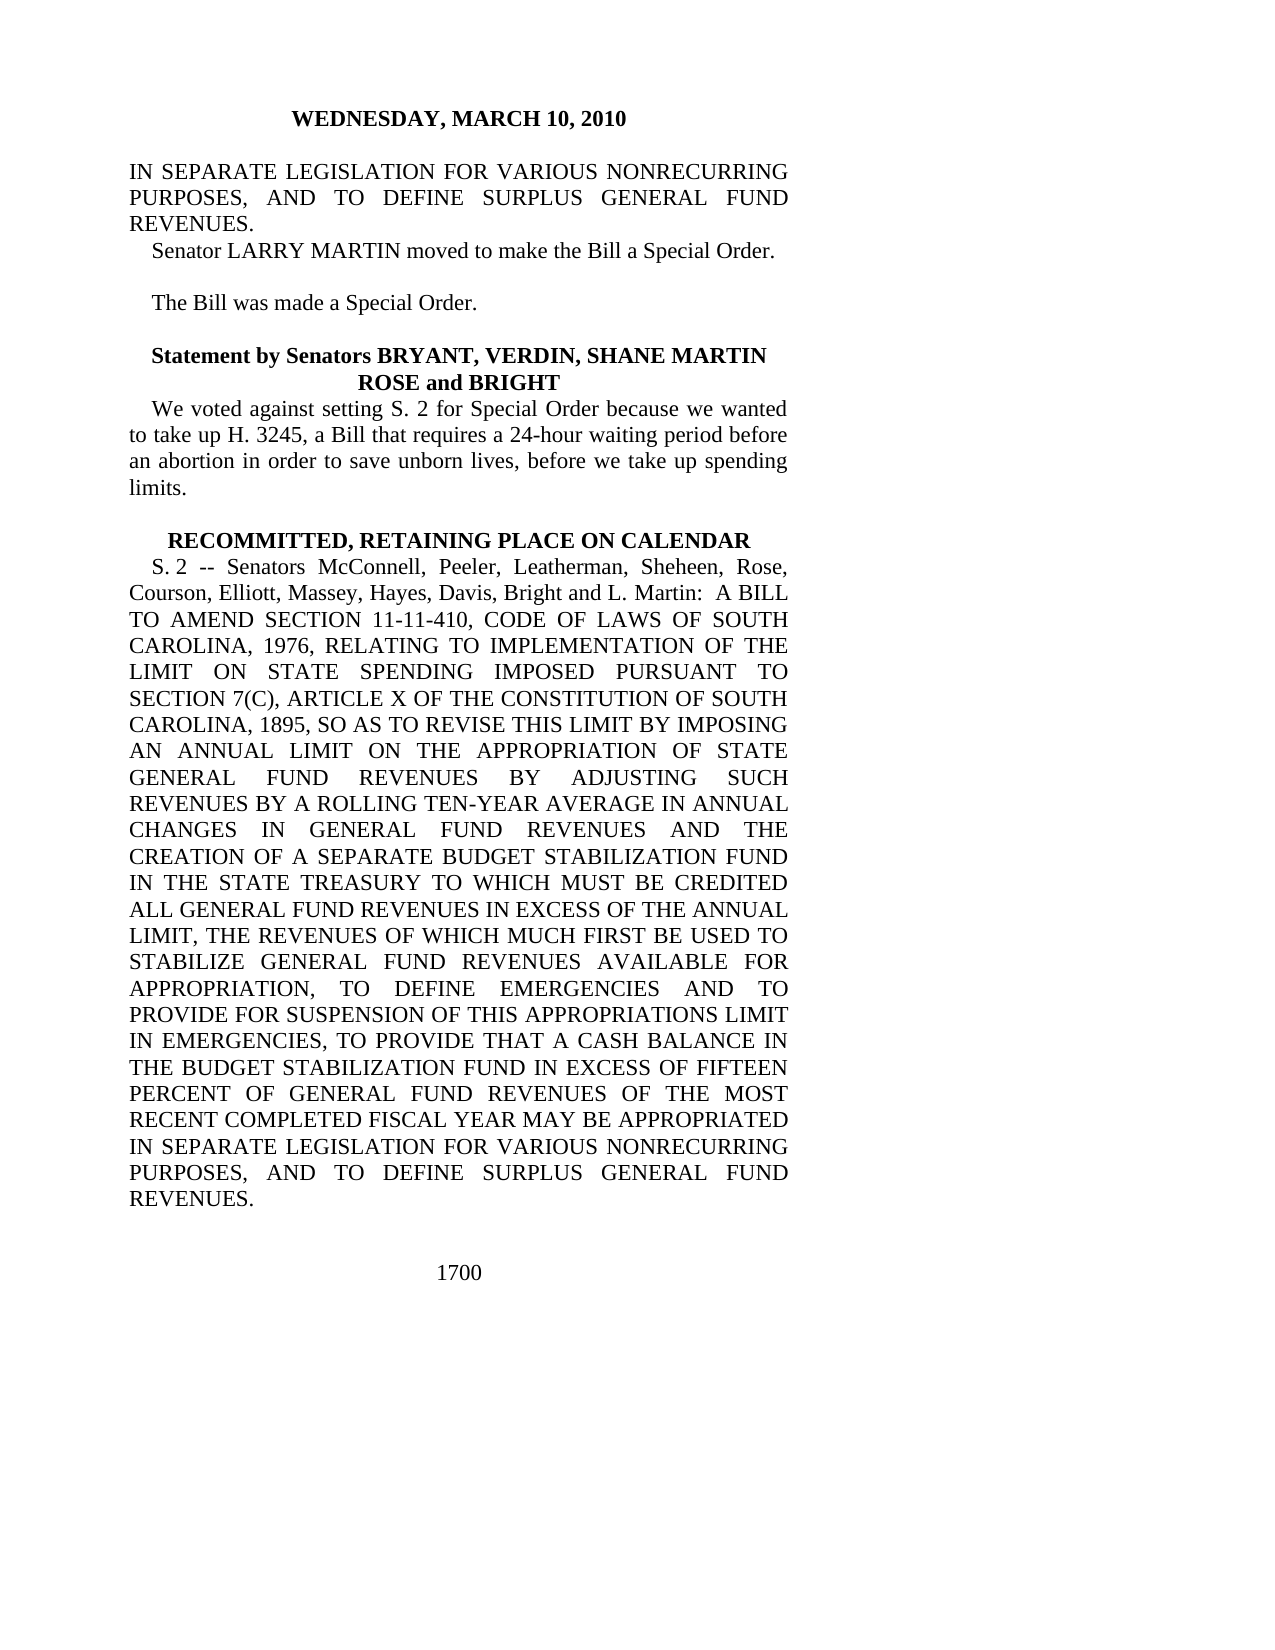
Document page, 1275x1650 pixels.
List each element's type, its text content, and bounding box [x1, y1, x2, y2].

text Statement by Senators BRYANT, VERDIN, SHANE MARTIN ROSE and BRIGHT [129, 342, 789, 395]
text We voted against setting S. 2 for Special Order because we wanted to take up H. 3245, a Bill that requires a 24-hour waiting period before an abortion in order to save unborn lives, before we take up spending limits. [129, 395, 789, 500]
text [129, 158, 789, 237]
text Senator LARRY MARTIN moved to make the Bill a Special Order. [129, 237, 789, 263]
text The Bill was made a Special Order. [129, 289, 789, 316]
text RECOMMITTED, RETAINING PLACE ON CALENDAR [129, 527, 789, 553]
